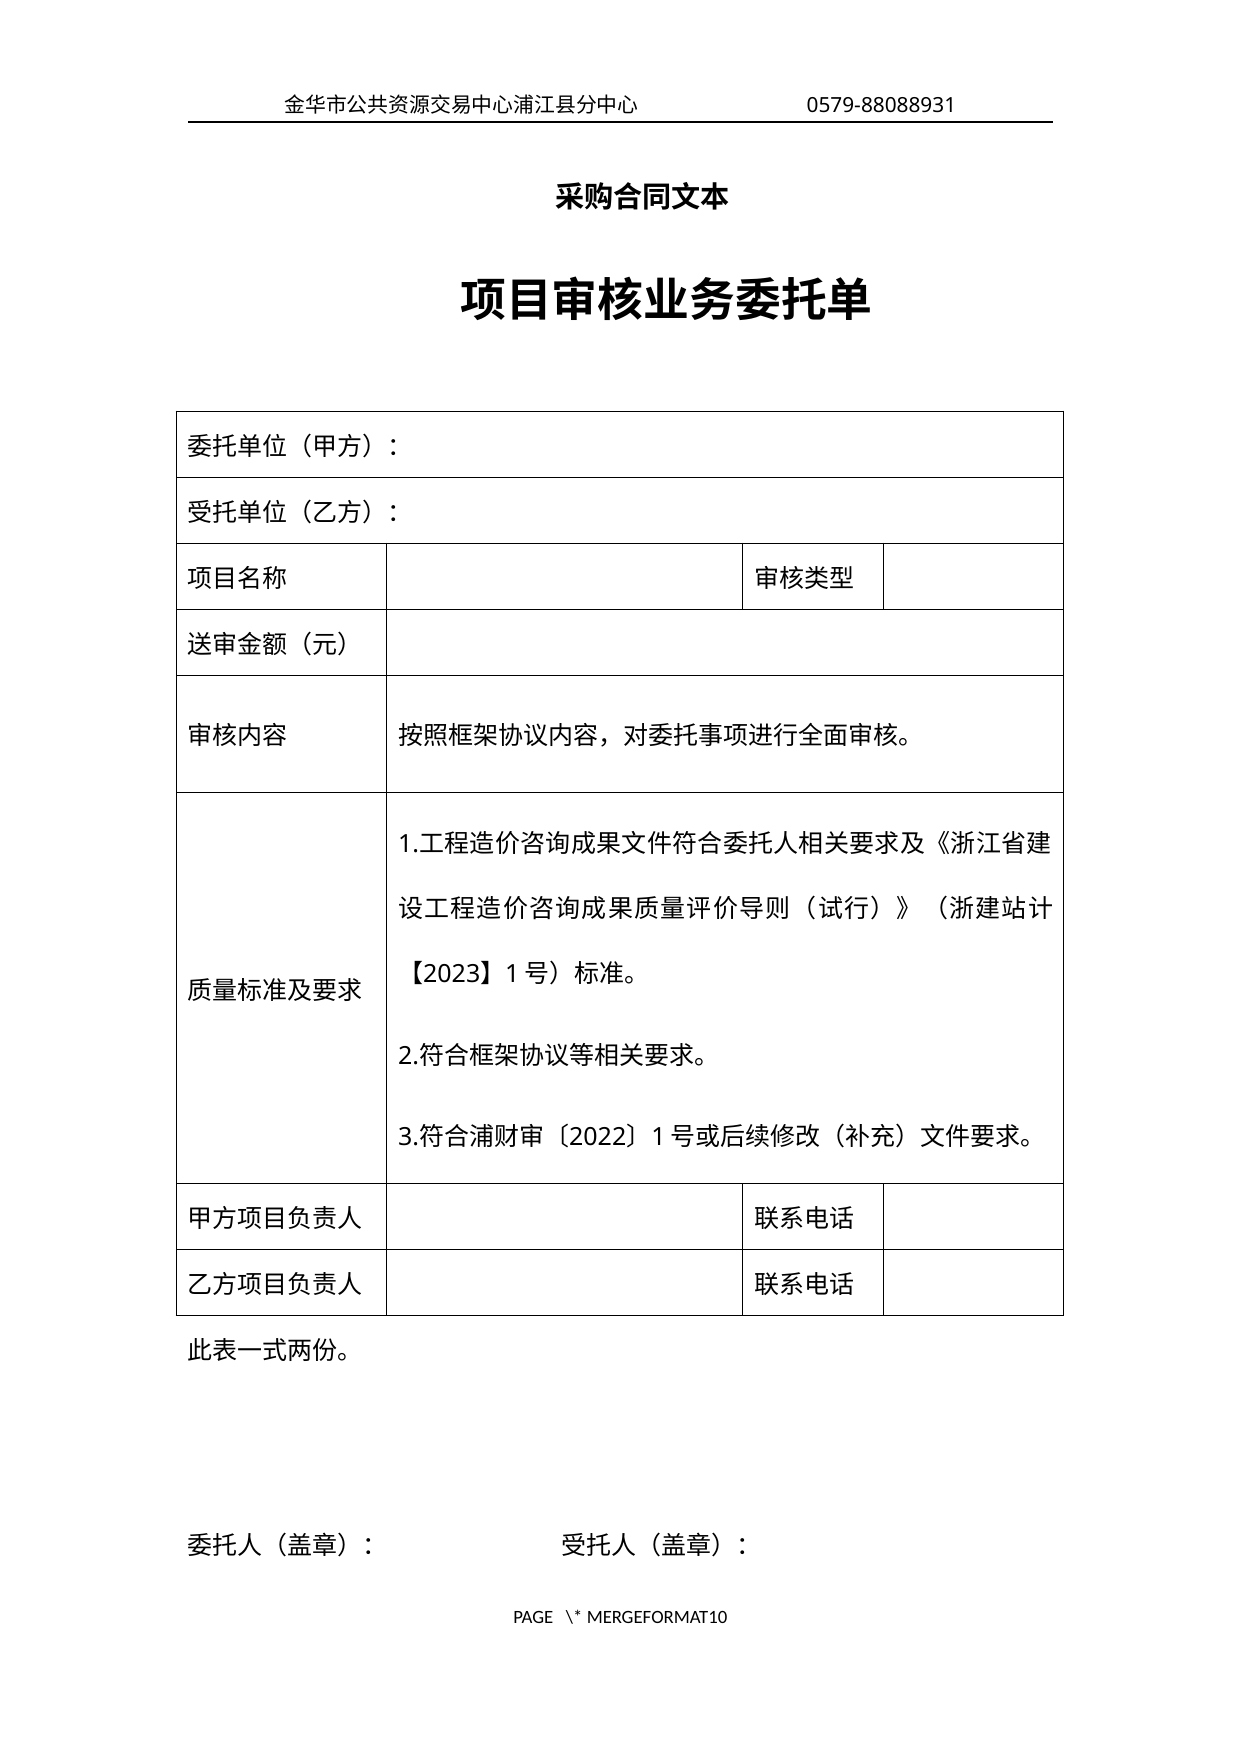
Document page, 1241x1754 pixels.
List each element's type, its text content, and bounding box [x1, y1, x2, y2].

table_cell [884, 1184, 1063, 1249]
table_cell [387, 544, 742, 609]
table_cell 质量标准及要求 [177, 793, 386, 1183]
text 项目审核业务委托单 [187, 248, 1053, 346]
subtitle 采购合同文本 [187, 162, 1053, 227]
table_cell 项目名称 [177, 544, 386, 609]
table_cell [387, 1184, 742, 1249]
table_cell 送审金额（元） [177, 610, 386, 675]
text 此表一式两份。 [187, 1316, 1053, 1381]
table_cell 审核类型 [743, 544, 883, 609]
table_cell [884, 544, 1063, 609]
table_cell 乙方项目负责人 [177, 1250, 386, 1315]
table_cell 受托单位（乙方）： [177, 478, 1063, 543]
table_cell 联系电话 [743, 1250, 883, 1315]
table_cell 1.工程造价咨询成果文件符合委托人相关要求及《浙江省建设工程造价咨询成果质量评价导则（试行）》（浙建站计【2023】1号）标准。 2.符合框架协议等相关要求。 3.符合浦财审〔2022〕1号或后续修改（补充）文件要求。 [387, 793, 1063, 1183]
table_cell 按照框架协议内容，对委托事项进行全面审核。 [387, 676, 1063, 792]
text 委托人（盖章）： 受托人（盖章）： [187, 1511, 1053, 1576]
table_header 委托单位（甲方）： [177, 412, 1063, 477]
table_cell [387, 1250, 742, 1315]
table_cell [884, 1250, 1063, 1315]
table_cell 联系电话 [743, 1184, 883, 1249]
table_cell [387, 610, 1063, 675]
table_cell 甲方项目负责人 [177, 1184, 386, 1249]
table_cell 审核内容 [177, 676, 386, 792]
